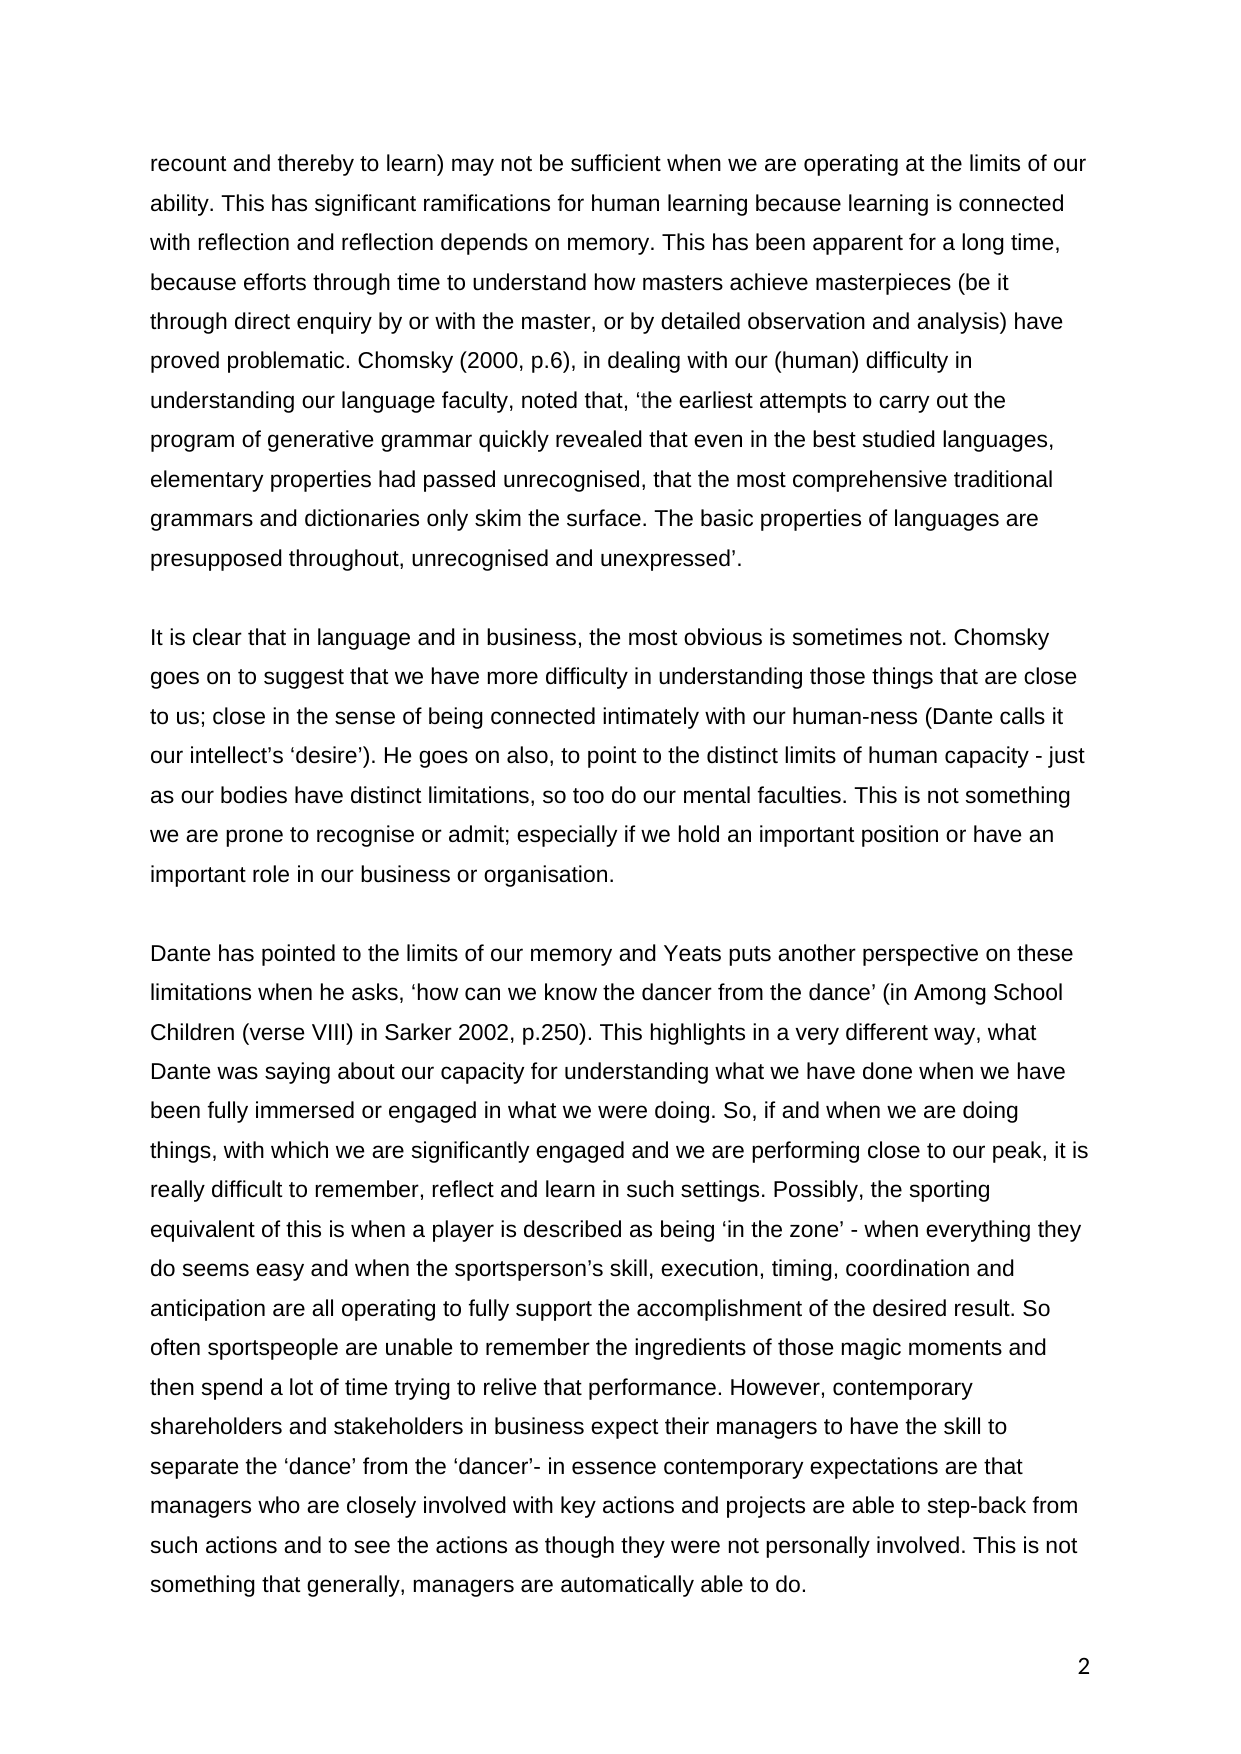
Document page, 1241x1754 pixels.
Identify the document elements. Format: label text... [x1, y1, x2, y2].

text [150, 150, 1090, 571]
text Dante has pointed to the limits of our memory and Yeats puts another perspective on these limitations when he asks, ‘how can we know the dancer from the dance’ (in Among School Children (verse VIII) in Sarker 2002, p.250). This highlights in a very different way, what Dante was saying about our capacity for understanding what we have done when we have been fully immersed or engaged in what we were doing. So, if and when we are doing things, with which we are significantly engaged and we are performing close to our peak, it is really difficult to remember, reflect and learn in such settings. Possibly, the sporting equivalent of this is when a player is described as being ‘in the zone’ - when everything they do seems easy and when the sportsperson’s skill, execution, timing, coordination and anticipation are all operating to fully support the accomplishment of the desired result. So often sportspeople are unable to remember the ingredients of those magic moments and then spend a lot of time trying to relive that performance. However, contemporary shareholders and stakeholders in business expect their managers to have the skill to separate the ‘dance’ from the ‘dancer’- in essence contemporary expectations are that managers who are closely involved with key actions and projects are able to step-back from such actions and to see the actions as though they were not personally involved. This is not something that generally, managers are automatically able to do. [150, 939, 1090, 1598]
text It is clear that in language and in business, the most obvious is sometimes not. Chomsky goes on to suggest that we have more difficulty in understanding those things that are close to us; close in the sense of being connected intimately with our human-ness (Dante calls it our intellect’s ‘desire’). He goes on also, to point to the distinct limits of human capacity - just as our bodies have distinct limitations, so too do our mental faculties. This is not something we are prone to recognise or admit; especially if we hold an important position or have an important role in our business or organisation. [150, 624, 1090, 887]
